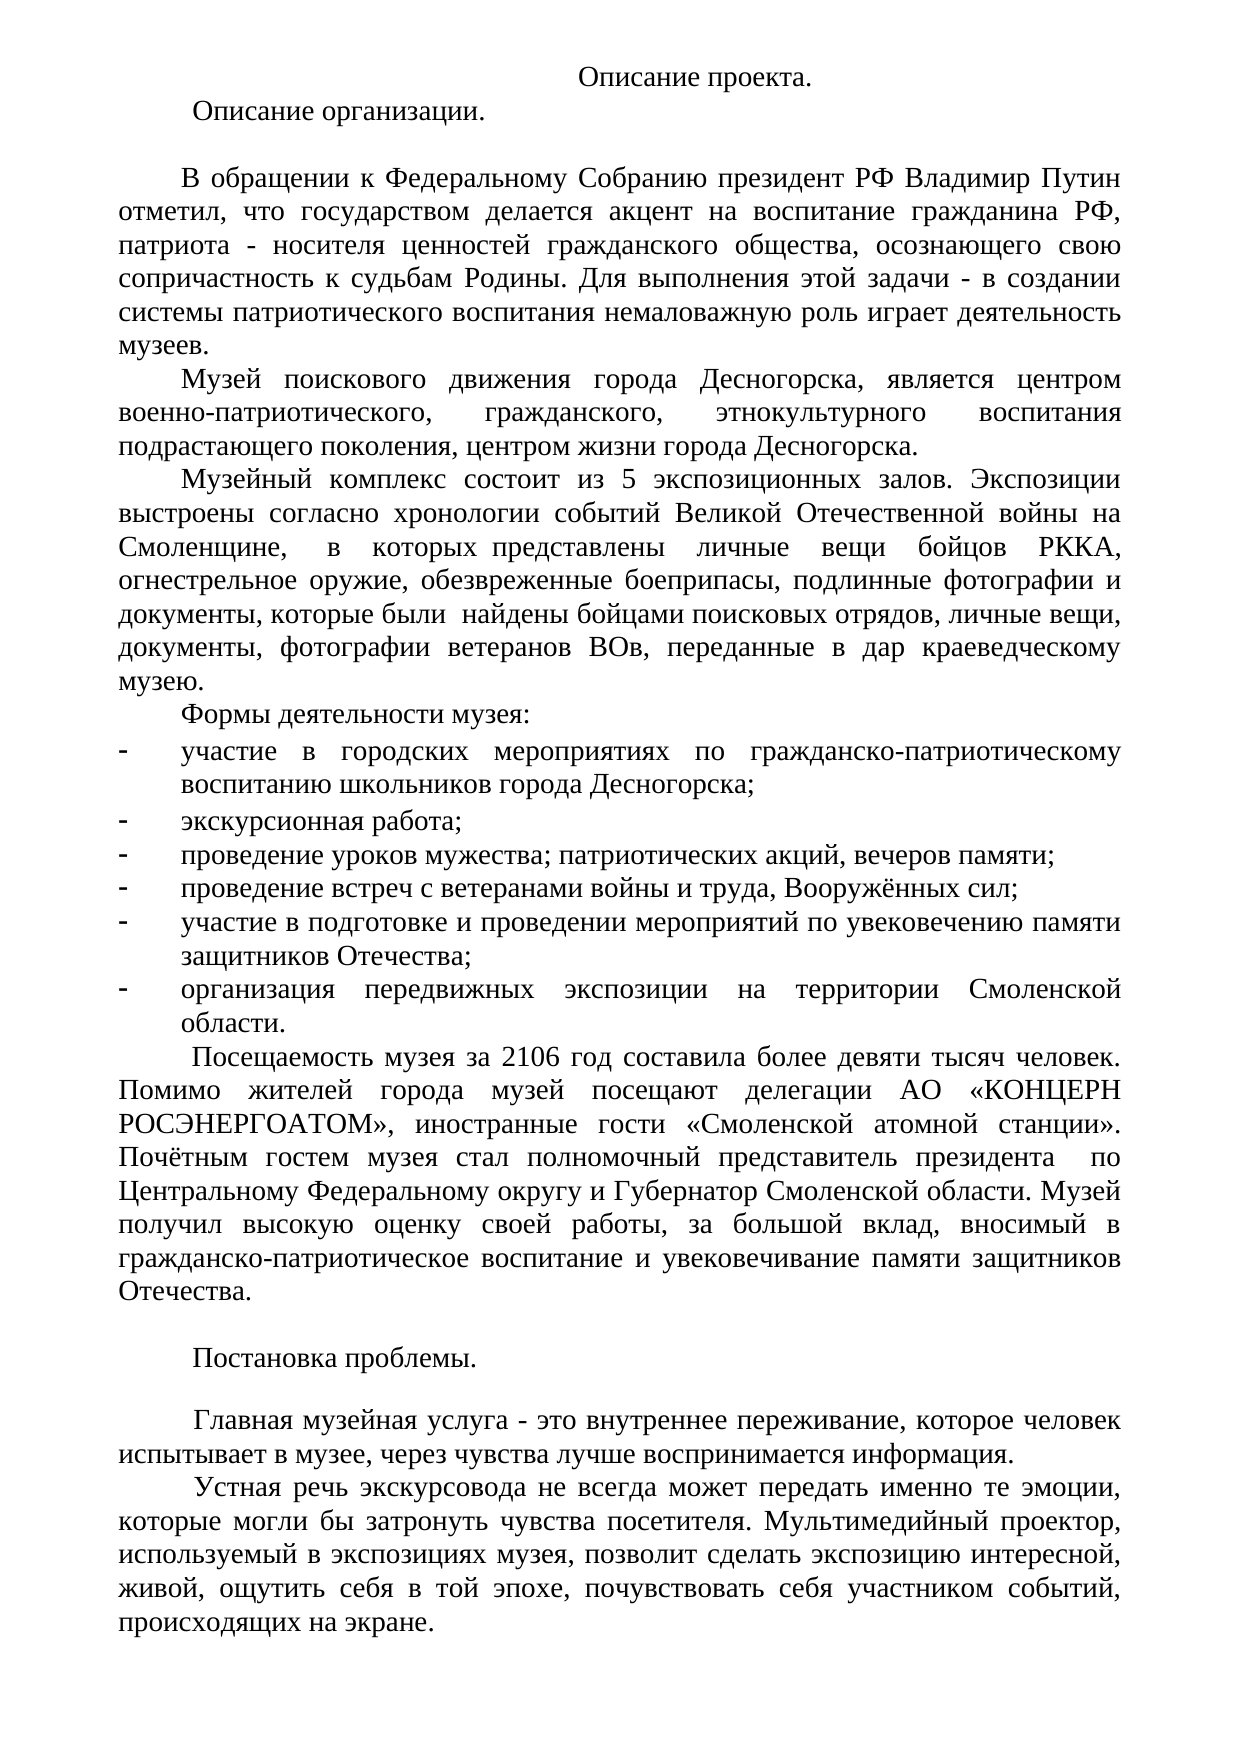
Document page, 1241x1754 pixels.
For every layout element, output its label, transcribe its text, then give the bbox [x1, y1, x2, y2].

list проведение встреч с ветеранами войны и труда, Вооружённых сил; [118, 871, 1122, 904]
text Формы деятельности музея: [118, 696, 1122, 730]
list участие в городских мероприятиях по гражданско-патриотическому воспитанию школьников города Десногорска; [118, 733, 1122, 800]
text Посещаемость музея за 2106 год составила более девяти тысяч человек. Помимо жителей города музей посещают делегации АО «КОНЦЕРН РОСЭНЕРГОАТОМ», иностранные гости «Смоленской атомной станции». Почётным гостем музея стал полномочный представитель президента по Центральному Федеральному округу и Губернатор Смоленской области. Музей получил высокую оценку своей работы, за большой вклад, вносимый в гражданско-патриотическое воспитание и увековечивание памяти защитников Отечества. [118, 1039, 1122, 1307]
text Описание организации. [118, 93, 1122, 126]
text Постановка проблемы. [118, 1341, 1122, 1374]
text Музейный комплекс состоит из 5 экспозиционных залов. Экспозиции выстроены согласно хронологии событий Великой Отечественной войны на Смоленщине, в которых представлены личные вещи бойцов РККА, огнестрельное оружие, обезвреженные боеприпасы, подлинные фотографии и документы, которые были найдены бойцами поисковых отрядов, личные вещи, документы, фотографии ветеранов ВОв, переданные в дар краеведческому музею. [118, 462, 1122, 696]
text Музей поискового движения города Десногорска, является центром военно-патриотического, гражданского, этнокультурного воспитания подрастающего поколения, центром жизни города Десногорска. [118, 361, 1122, 462]
text Устная речь экскурсовода не всегда может передать именно те эмоции, которые могли бы затронуть чувства посетителя. Мультимедийный проектор, используемый в экспозициях музея, позволит сделать экспозицию интересной, живой, ощутить себя в той эпохе, почувствовать себя участником событий, происходящих на экране. [118, 1469, 1122, 1637]
list Описание проекта. [268, 59, 1122, 93]
text Главная музейная услуга - это внутреннее переживание, которое человек испытывает в музее, через чувства лучше воспринимается информация. [118, 1402, 1122, 1469]
list участие в подготовке и проведении мероприятий по увековечению памяти защитников Отечества; [118, 904, 1122, 971]
text В обращении к Федеральному Собранию президент РФ Владимир Путин отметил, что государством делается акцент на воспитание гражданина РФ, патриота - носителя ценностей гражданского общества, осознающего свою сопричастность к судьбам Родины. Для выполнения этой задачи - в создании системы патриотического воспитания немаловажную роль играет деятельность музеев. [118, 160, 1122, 361]
list проведение уроков мужества; патриотических акций, вечеров памяти; [118, 837, 1122, 871]
list организация передвижных экспозиции на территории Смоленской области. [118, 971, 1122, 1039]
list экскурсионная работа; [118, 803, 1122, 837]
